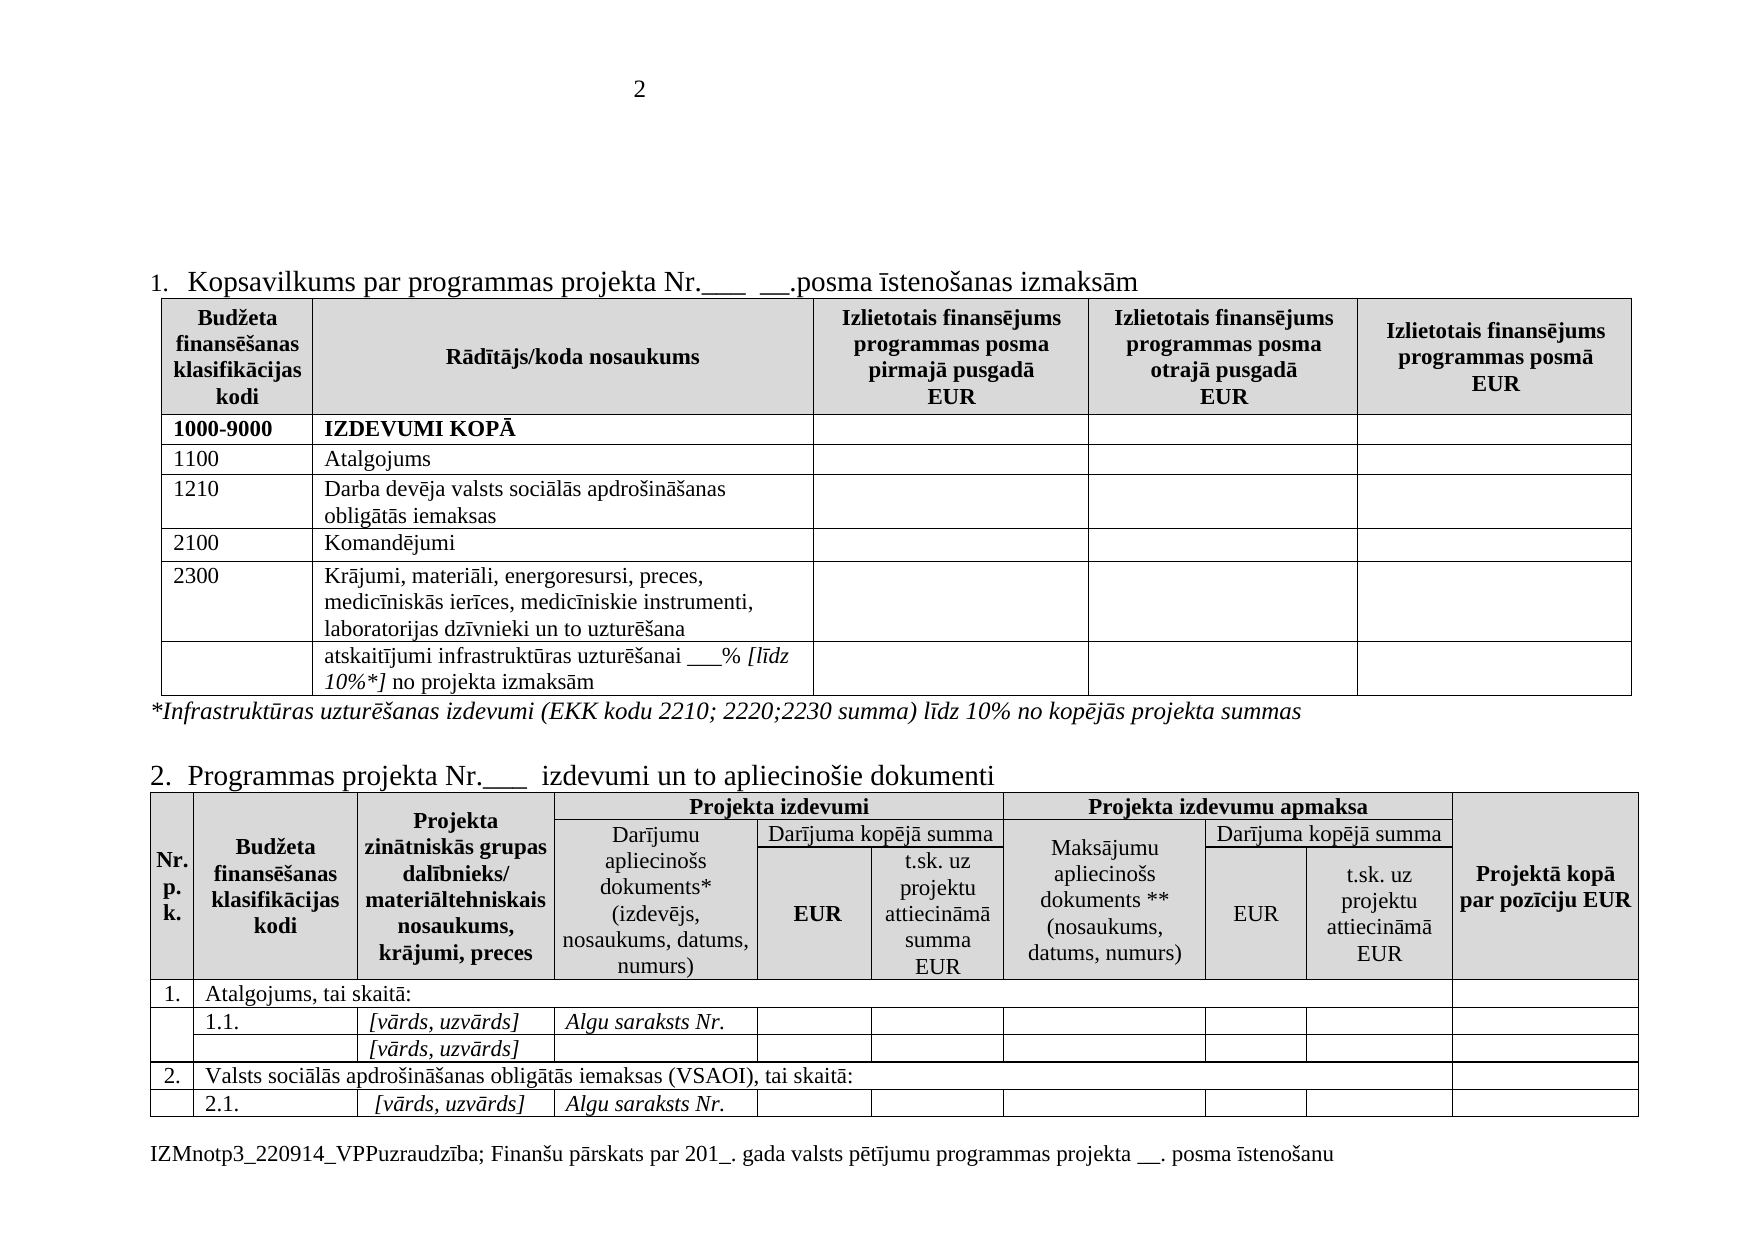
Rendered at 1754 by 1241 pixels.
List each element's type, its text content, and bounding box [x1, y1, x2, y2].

table_cell [1358, 445, 1631, 474]
table_cell [151, 1008, 193, 1061]
table_cell [1358, 475, 1631, 528]
table_cell [758, 1090, 871, 1116]
table_cell [1307, 1008, 1452, 1034]
table_cell [1358, 642, 1631, 695]
table_cell [vārds, uzvārds] [358, 1008, 554, 1034]
table_cell [1004, 1035, 1205, 1061]
table_cell 2.1. [194, 1090, 357, 1116]
table_cell [vārds, uzvārds] [358, 1035, 554, 1061]
table_cell [872, 1008, 1003, 1034]
table_cell [1089, 529, 1357, 561]
table_header Budžeta finansēšanas klasifikācijas kodi [194, 793, 357, 979]
table_cell 2. [151, 1063, 193, 1089]
table_cell [1358, 415, 1631, 444]
table_cell [1358, 562, 1631, 641]
table_cell [1004, 1090, 1205, 1116]
table_cell [814, 445, 1088, 474]
table_cell [1206, 1090, 1306, 1116]
table_cell [814, 529, 1088, 561]
table_cell Atalgojums [313, 445, 813, 474]
table_cell [1453, 1008, 1638, 1034]
table_cell [1089, 445, 1357, 474]
table_cell [1206, 1035, 1306, 1061]
table_cell 1.1. [194, 1008, 357, 1034]
table_cell [1206, 1008, 1306, 1034]
table_cell Algu saraksts Nr. [555, 1008, 757, 1034]
table_cell [1089, 562, 1357, 641]
table_cell Atalgojums, tai skaitā: [194, 980, 1452, 1007]
table_cell atskaitījumi infrastruktūras uzturēšanai ___% [līdz 10%*] no projekta izmaksām [313, 642, 813, 695]
table_cell [814, 415, 1088, 444]
table_cell [758, 1035, 871, 1061]
table_header Budžeta finansēšanas klasifikācijas kodi [162, 299, 312, 414]
table_cell [1453, 1063, 1638, 1089]
table_cell Krājumi, materiāli, energoresursi, preces, medicīniskās ierīces, medicīniskie instrumenti, laboratorijas dzīvnieki un to uzturēšana [313, 562, 813, 641]
table_header Nr. p. k. [151, 793, 193, 979]
table_cell t.sk. uz projektu attiecināmā summa EUR [872, 848, 1003, 979]
table_cell [758, 1008, 871, 1034]
table_cell [555, 1035, 757, 1061]
table_cell [872, 1035, 1003, 1061]
table_cell [1307, 1090, 1452, 1116]
table_cell 1210 [162, 475, 312, 528]
table_cell Darījuma kopējā summa [758, 820, 1003, 846]
table_cell [151, 1090, 193, 1116]
table_cell [814, 642, 1088, 695]
table_cell 2100 [162, 529, 312, 561]
list Kopsavilkums par programmas projekta Nr.___ __.posma īstenošanas izmaksām [150, 264, 1604, 298]
table_header Rādītājs/koda nosaukums [313, 299, 813, 414]
table_header Projekta zinātniskās grupas dalībnieks/ materiāltehniskais nosaukums, krājumi, preces [358, 793, 554, 979]
table_cell Darījumu apliecinošs dokuments* (izdevējs, nosaukums, datums, numurs) [555, 820, 757, 979]
table_cell EUR [758, 848, 871, 979]
table_cell [1089, 415, 1357, 444]
table_cell [194, 1035, 357, 1061]
table_cell [1089, 475, 1357, 528]
table_header Izlietotais finansējums programmas posma pirmajā pusgadā EUR [814, 299, 1088, 414]
text *Infrastruktūras uzturēšanas izdevumi (EKK kodu 2210; 2220;2230 summa) līdz 10% no kopējās projekta summas [150, 696, 1604, 724]
table_cell Algu saraksts Nr. [555, 1090, 757, 1116]
table_cell [1004, 1008, 1205, 1034]
table_header Izlietotais finansējums programmas posmā EUR [1358, 299, 1631, 414]
table_cell IZDEVUMI KOPĀ [313, 415, 813, 444]
table_cell Valsts sociālās apdrošināšanas obligātās iemaksas (VSAOI), tai skaitā: [194, 1063, 1452, 1089]
table_cell [vārds, uzvārds] [358, 1090, 554, 1116]
list Programmas projekta Nr.___ izdevumi un to apliecinošie dokumenti [150, 758, 1604, 792]
table_cell 1. [151, 980, 193, 1007]
table_header Izlietotais finansējums programmas posma otrajā pusgadā EUR [1089, 299, 1357, 414]
table_cell [1453, 1090, 1638, 1116]
table_cell Maksājumu apliecinošs dokuments ** (nosaukums, datums, numurs) [1004, 820, 1205, 979]
table_header Projekta izdevumi [555, 793, 1003, 819]
table_cell [162, 642, 312, 695]
table_cell t.sk. uz projektu attiecināmā EUR [1307, 848, 1452, 979]
table_cell [1089, 642, 1357, 695]
table_cell 1100 [162, 445, 312, 474]
table_cell [814, 475, 1088, 528]
table_cell [1358, 529, 1631, 561]
table_cell EUR [1206, 848, 1306, 979]
table_cell Komandējumi [313, 529, 813, 561]
table_cell Darījuma kopējā summa [1206, 820, 1452, 846]
table_cell [1307, 1035, 1452, 1061]
table_cell Darba devēja valsts sociālās apdrošināšanas obligātās iemaksas [313, 475, 813, 528]
table_cell [814, 562, 1088, 641]
table_cell [872, 1090, 1003, 1116]
table_header Projektā kopā par pozīciju EUR [1453, 793, 1638, 979]
table_cell 2300 [162, 562, 312, 641]
table_header Projekta izdevumu apmaksa [1004, 793, 1452, 819]
table_cell 1000-9000 [162, 415, 312, 444]
table_cell [1453, 1035, 1638, 1061]
table_cell [1453, 980, 1638, 1007]
